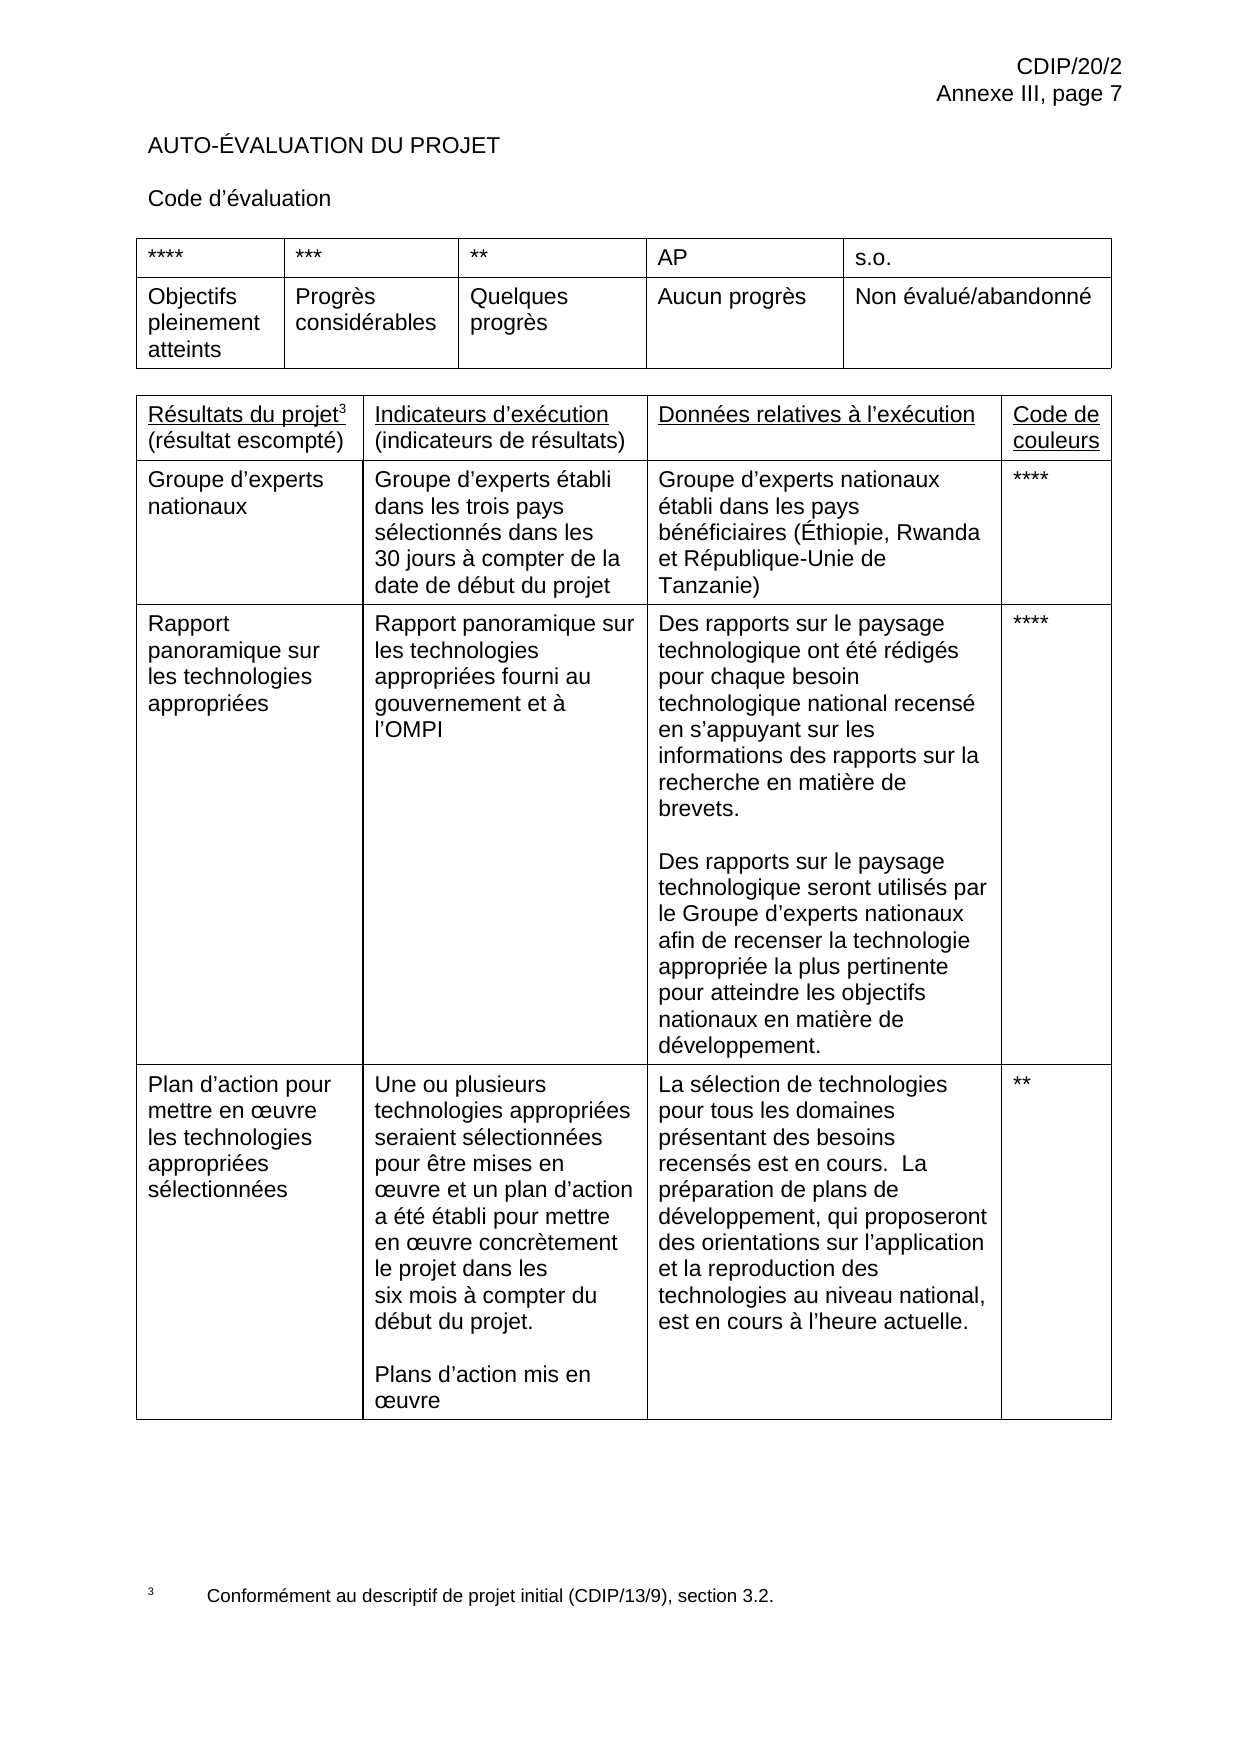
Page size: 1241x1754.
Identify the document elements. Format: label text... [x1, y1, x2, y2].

table_cell **** [1002, 461, 1111, 604]
table_cell Groupe d’experts nationaux établi dans les pays bénéficiaires (Éthiopie, Rwanda et République-Unie de Tanzanie) [648, 461, 1001, 604]
table_header Résultats du projet (résultat escompté) [137, 396, 363, 460]
table_cell Quelques progrès [459, 278, 646, 368]
table_header s.o. [844, 239, 1111, 276]
table_cell Aucun progrès [647, 278, 843, 368]
table_header **** [137, 239, 284, 276]
table_cell Rapport panoramique sur les technologies appropriées [137, 605, 362, 1064]
table_cell Progrès considérables [285, 278, 458, 368]
table_cell Plan d’action pour mettre en œuvre les technologies appropriées sélectionnées [137, 1065, 362, 1419]
table_cell ** [1002, 1065, 1111, 1419]
text AUTO-ÉVALUATION DU PROJET [148, 132, 1122, 158]
table_header Données relatives à l’exécution [648, 396, 1001, 460]
text Code d’évaluation [148, 185, 1122, 211]
table_header Indicateurs d’exécution (indicateurs de résultats) [364, 396, 647, 460]
table_header Code de couleurs [1002, 396, 1111, 460]
table_header ** [459, 239, 646, 276]
table_header AP [647, 239, 843, 276]
table_cell **** [1002, 605, 1111, 1064]
table_cell Rapport panoramique sur les technologies appropriées fourni au gouvernement et à l’OMPI [364, 605, 647, 1064]
table_cell Des rapports sur le paysage technologique ont été rédigés pour chaque besoin technologique national recensé en s’appuyant sur les informations des rapports sur la recherche en matière de brevets. Des rapports sur le paysage technologique seront utilisés par le Groupe d’experts nationaux afin de recenser la technologie appropriée la plus pertinente pour atteindre les objectifs nationaux en matière de développement. [648, 605, 1001, 1064]
table_cell La sélection de technologies pour tous les domaines présentant des besoins recensés est en cours. La préparation de plans de développement, qui proposeront des orientations sur l’application et la reproduction des technologies au niveau national, est en cours à l’heure actuelle. [648, 1065, 1001, 1419]
table_cell Non évalué/abandonné [844, 278, 1111, 368]
table_cell Objectifs pleinement atteints [137, 278, 284, 368]
table_cell Groupe d’experts nationaux [137, 461, 362, 604]
table_cell Groupe d’experts établi dans les trois pays sélectionnés dans les 30 jours à compter de la date de début du projet [364, 461, 647, 604]
table_header *** [285, 239, 458, 276]
table_cell Une ou plusieurs technologies appropriées seraient sélectionnées pour être mises en œuvre et un plan d’action a été établi pour mettre en œuvre concrètement le projet dans les six mois à compter du début du projet. Plans d’action mis en œuvre [364, 1065, 647, 1419]
